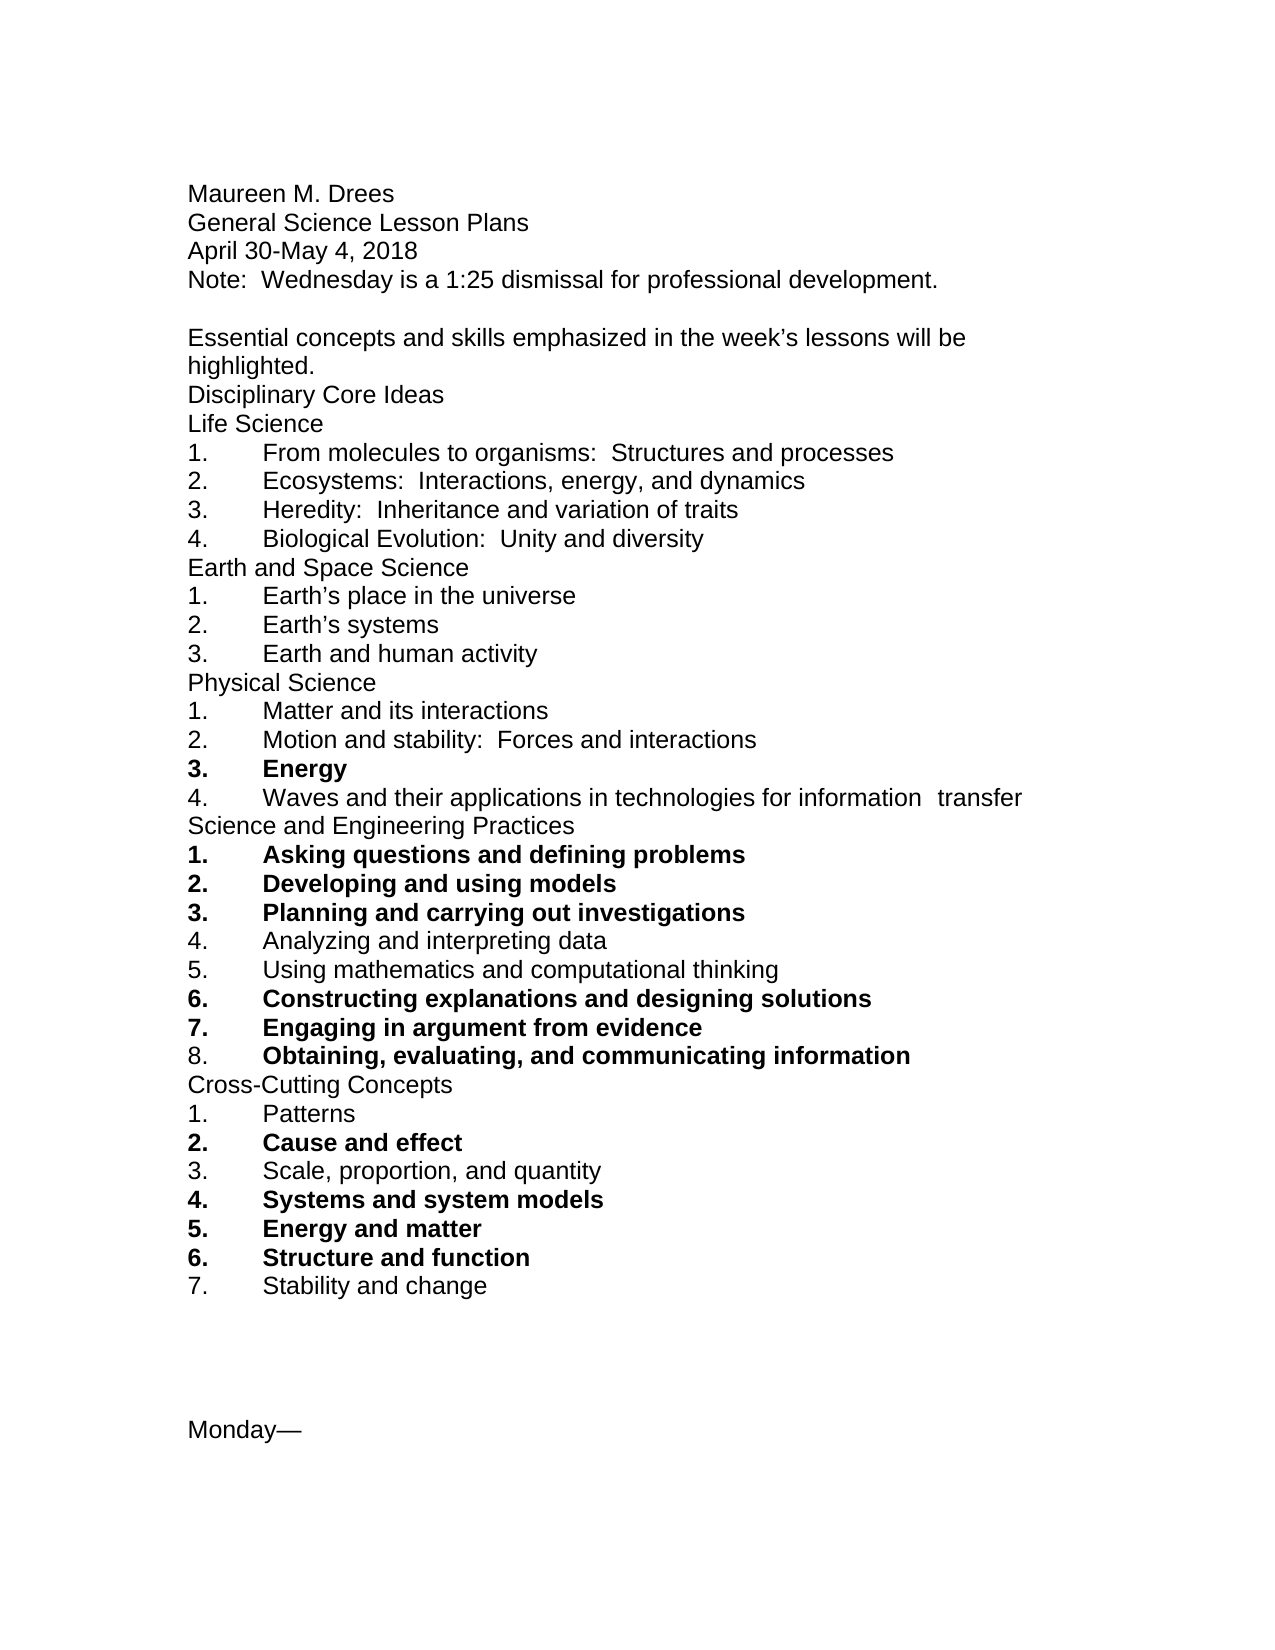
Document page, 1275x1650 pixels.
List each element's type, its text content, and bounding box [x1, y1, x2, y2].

text General Science Lesson Plans [187, 207, 1087, 236]
list Asking questions and defining problems [187, 840, 1087, 869]
list Planning and carrying out investigations [187, 897, 1087, 926]
list Scale, proportion, and quantity [187, 1156, 1087, 1185]
list Structure and function [187, 1242, 1087, 1271]
text Essential concepts and skills emphasized in the week’s lessons will be highlighted. [187, 322, 1087, 380]
list Obtaining, evaluating, and communicating information [187, 1041, 1087, 1070]
text Earth and Space Science [187, 552, 1087, 581]
list Systems and system models [187, 1185, 1087, 1214]
list Engaging in argument from evidence [187, 1012, 1087, 1041]
list Matter and its interactions [187, 696, 1087, 725]
text Science and Engineering Practices [187, 811, 1087, 840]
list Constructing explanations and designing solutions [187, 984, 1087, 1012]
text Cross-Cutting Concepts [187, 1070, 1087, 1099]
text Monday— [187, 1415, 1087, 1444]
text Maureen M. Drees [187, 179, 1087, 207]
list Cause and effect [187, 1127, 1087, 1156]
text Note: Wednesday is a 1:25 dismissal for professional development. [187, 265, 1087, 294]
list Biological Evolution: Unity and diversity [187, 524, 1087, 552]
list Energy [187, 754, 1087, 782]
list Waves and their applications in technologies for information transfer [187, 782, 1087, 811]
text Life Science [187, 409, 1087, 437]
list Motion and stability: Forces and interactions [187, 725, 1087, 754]
list Energy and matter [187, 1214, 1087, 1242]
list Stability and change [187, 1271, 1087, 1300]
list Analyzing and interpreting data [187, 926, 1087, 955]
text April 30-May 4, 2018 [187, 236, 1087, 265]
list Earth’s systems [187, 610, 1087, 639]
list From molecules to organisms: Structures and processes [187, 437, 1087, 466]
text Disciplinary Core Ideas [187, 380, 1087, 409]
list Heredity: Inheritance and variation of traits [187, 495, 1087, 524]
list Patterns [187, 1099, 1087, 1127]
list Earth’s place in the universe [187, 581, 1087, 610]
text Physical Science [187, 667, 1087, 696]
list Ecosystems: Interactions, energy, and dynamics [187, 466, 1087, 495]
list Using mathematics and computational thinking [187, 955, 1087, 984]
list Developing and using models [187, 869, 1087, 897]
list Earth and human activity [187, 639, 1087, 667]
